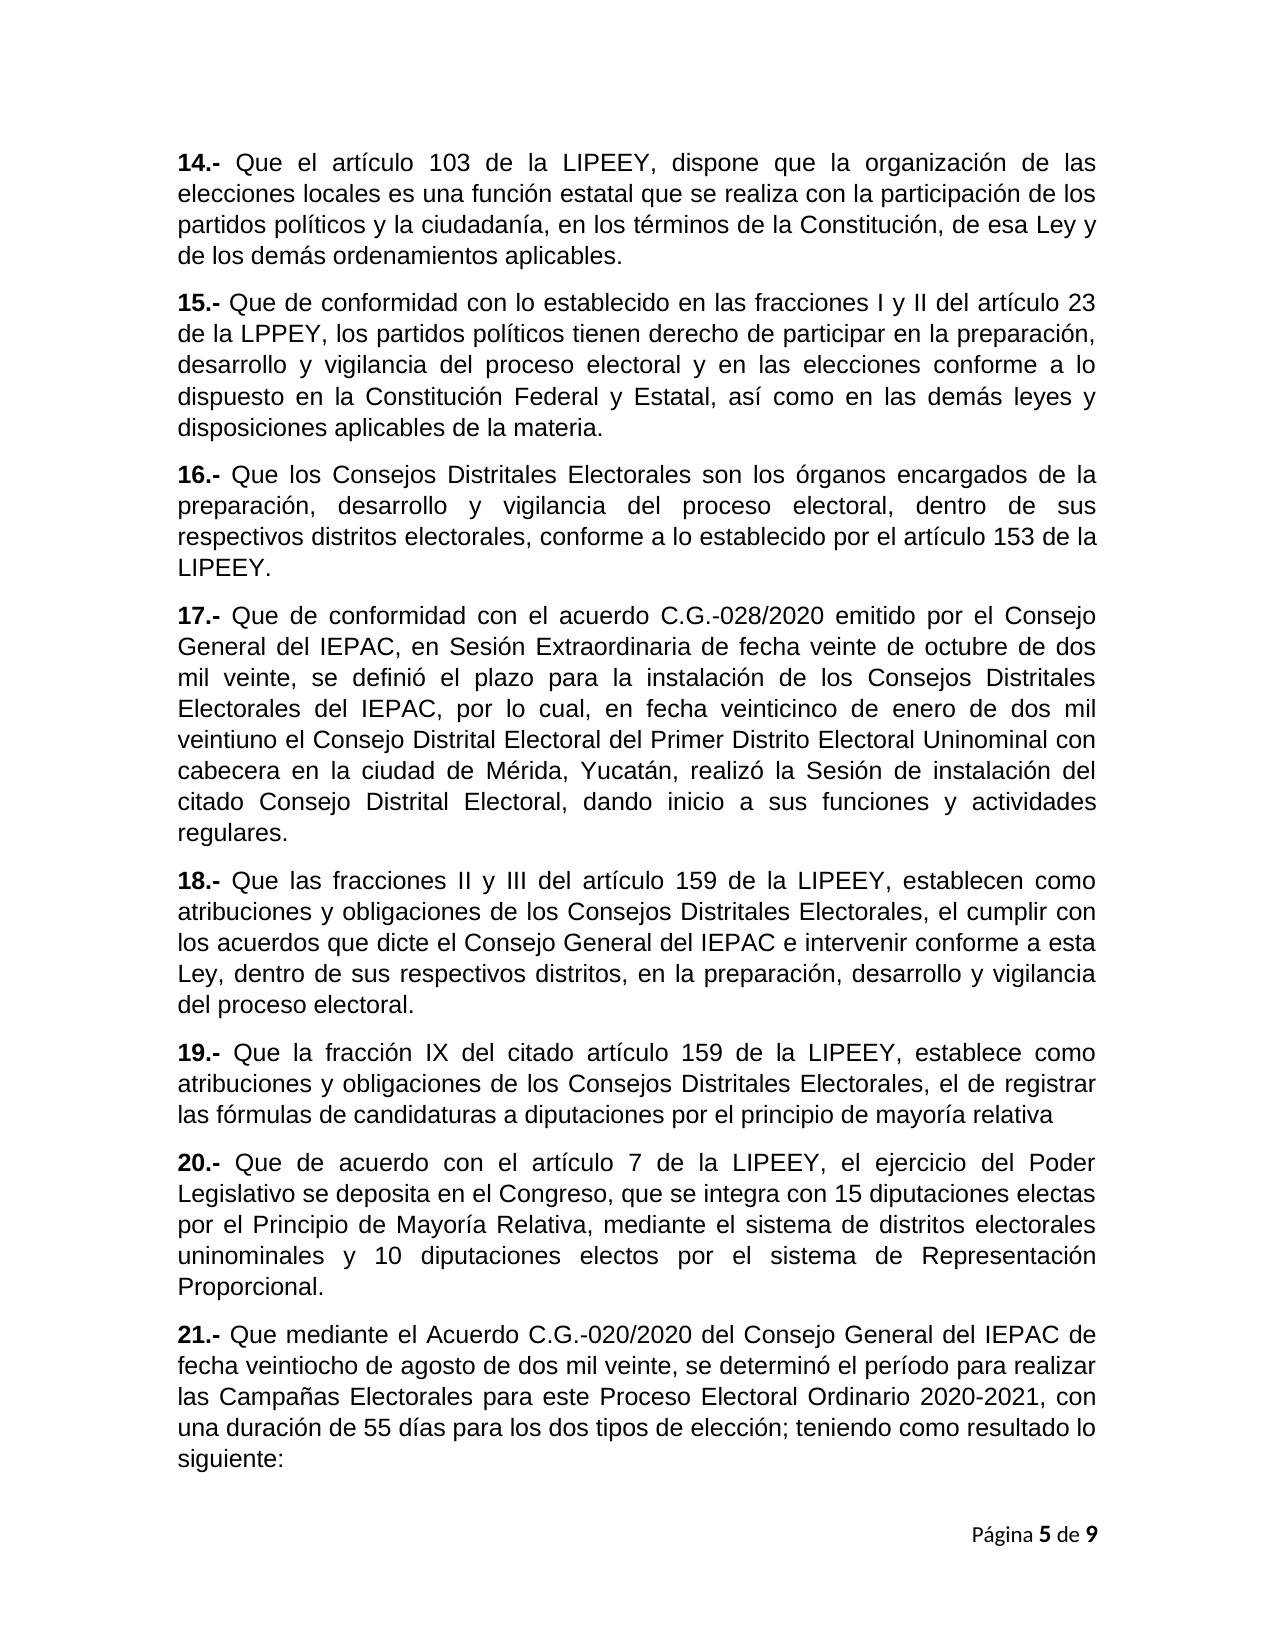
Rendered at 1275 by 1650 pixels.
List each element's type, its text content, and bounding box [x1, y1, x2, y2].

text 21.- Que mediante el Acuerdo C.G.-020/2020 del Consejo General del IEPAC de fecha veintiocho de agosto de dos mil veinte, se determinó el período para realizar las Campañas Electorales para este Proceso Electoral Ordinario 2020-2021, con una duración de 55 días para los dos tipos de elección; teniendo como resultado lo siguiente: [177, 1320, 1098, 1473]
text 14.- Que el artículo 103 de la LIPEEY, dispone que la organización de las elecciones locales es una función estatal que se realiza con la participación de los partidos políticos y la ciudadanía, en los términos de la Constitución, de esa Ley y de los demás ordenamientos aplicables. [177, 148, 1098, 269]
text 18.- Que las fracciones II y III del artículo 159 de la LIPEEY, establecen como atribuciones y obligaciones de los Consejos Distritales Electorales, el cumplir con los acuerdos que dicte el Consejo General del IEPAC e intervenir conforme a esta Ley, dentro de sus respectivos distritos, en la preparación, desarrollo y vigilancia del proceso electoral. [177, 866, 1098, 1019]
text 15.- Que de conformidad con lo establecido en las fracciones I y II del artículo 23 de la LPPEY, los partidos políticos tienen derecho de participar en la preparación, desarrollo y vigilancia del proceso electoral y en las elecciones conforme a lo dispuesto en la Constitución Federal y Estatal, así como en las demás leyes y disposiciones aplicables de la materia. [177, 288, 1098, 441]
text 19.- Que la fracción IX del citado artículo 159 de la LIPEEY, establece como atribuciones y obligaciones de los Consejos Distritales Electorales, el de registrar las fórmulas de candidaturas a diputaciones por el principio de mayoría relativa [177, 1038, 1098, 1129]
text 17.- Que de conformidad con el acuerdo C.G.-028/2020 emitido por el Consejo General del IEPAC, en Sesión Extraordinaria de fecha veinte de octubre de dos mil veinte, se definió el plazo para la instalación de los Consejos Distritales Electorales del IEPAC, por lo cual, en fecha veinticinco de enero de dos mil veintiuno el Consejo Distrital Electoral del Primer Distrito Electoral Uninominal con cabecera en la ciudad de Mérida, Yucatán, realizó la Sesión de instalación del citado Consejo Distrital Electoral, dando inicio a sus funciones y actividades regulares. [177, 601, 1098, 847]
text 20.- Que de acuerdo con el artículo 7 de la LIPEEY, el ejercicio del Poder Legislativo se deposita en el Congreso, que se integra con 15 diputaciones electas por el Principio de Mayoría Relativa, mediante el sistema de distritos electorales uninominales y 10 diputaciones electos por el sistema de Representación Proporcional. [177, 1148, 1098, 1301]
text 16.- Que los Consejos Distritales Electorales son los órganos encargados de la preparación, desarrollo y vigilancia del proceso electoral, dentro de sus respectivos distritos electorales, conforme a lo establecido por el artículo 153 de la LIPEEY. [177, 460, 1098, 582]
